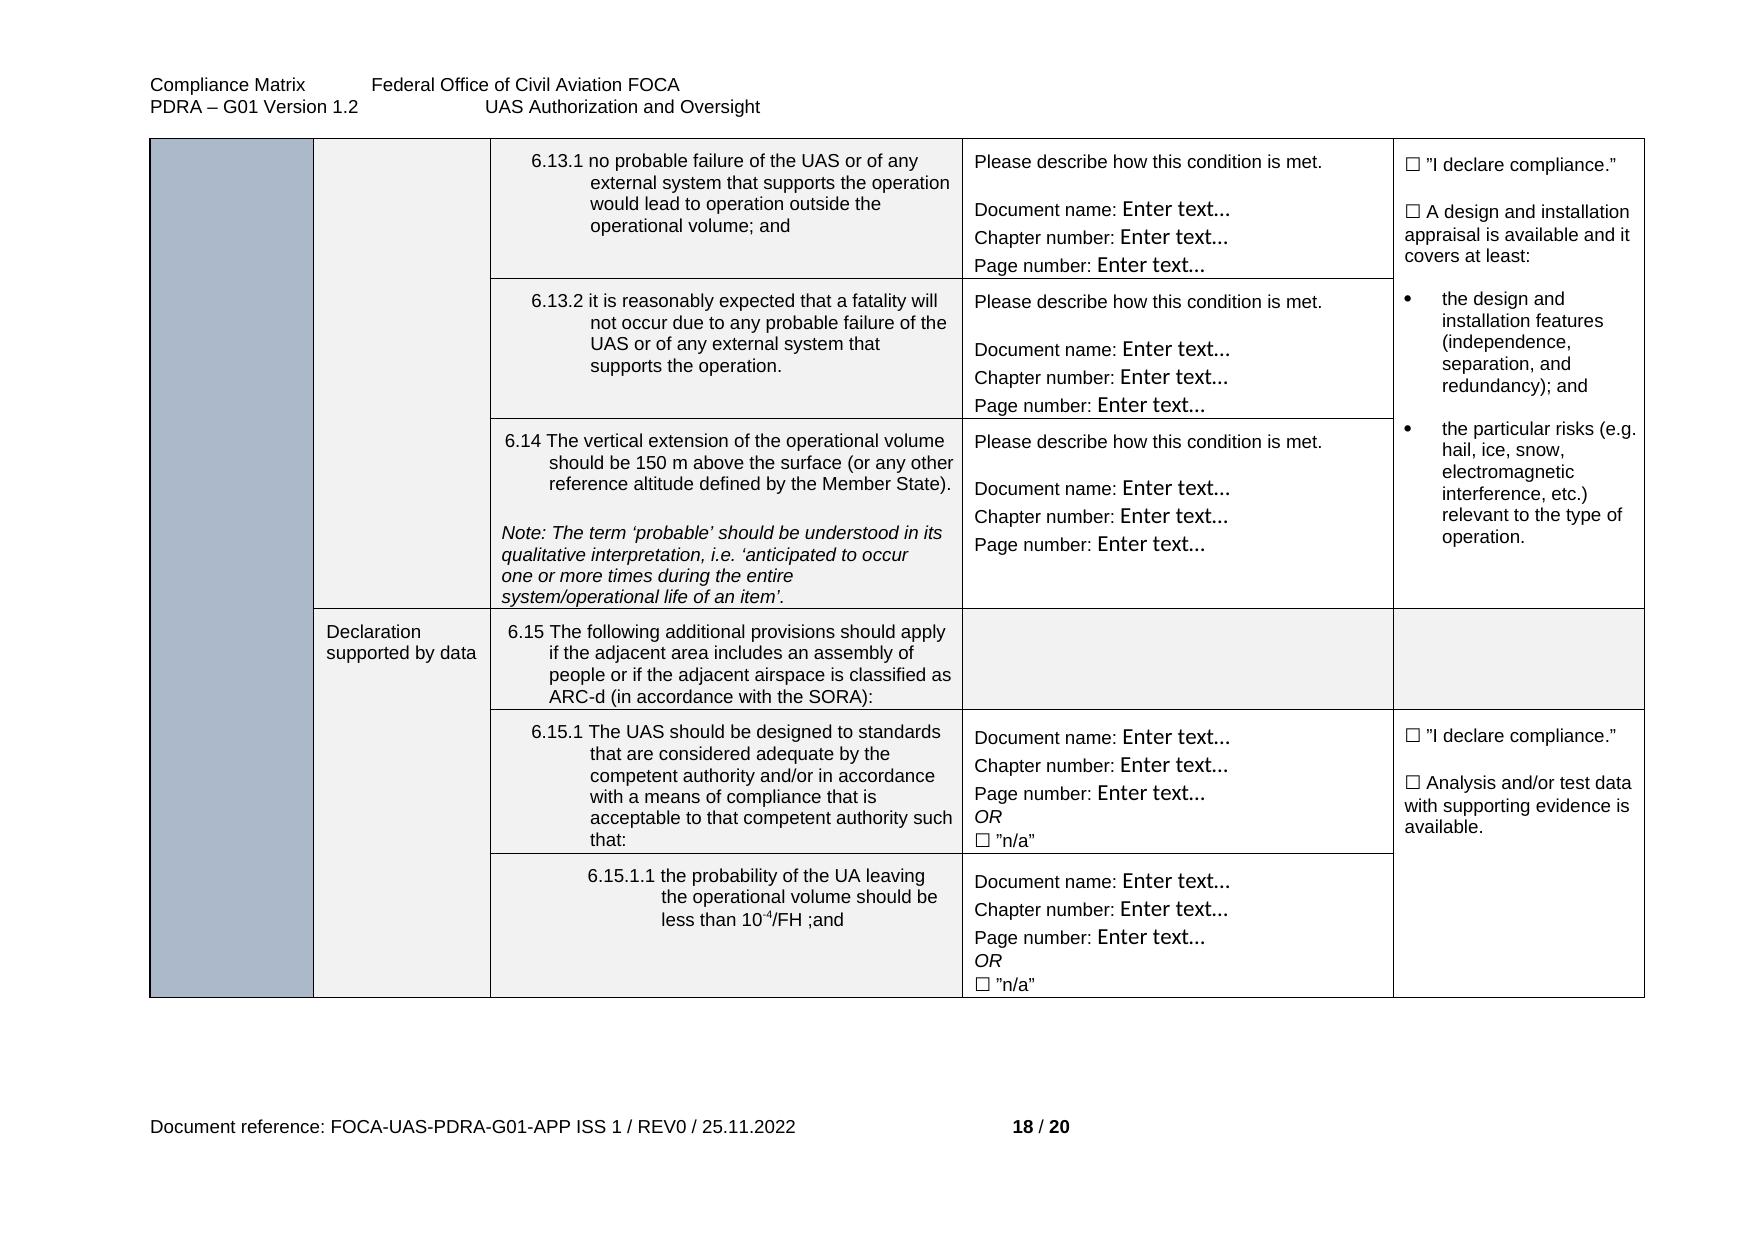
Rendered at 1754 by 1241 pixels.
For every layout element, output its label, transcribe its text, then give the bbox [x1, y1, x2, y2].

table_header ”I declare compliance.” A design and installation appraisal is available and it covers at least: the design and installation features (independence, separation, and redundancy); and the particular risks (e.g. hail, ice, snow, electromagnetic interference, etc.) relevant to the type of operation. [1394, 139, 1644, 608]
table_cell Please describe how this condition is met. Document name: Chapter number: Page number: [963, 279, 1393, 418]
table_header [314, 139, 490, 608]
table_cell 6.13.2 it is reasonably expected that a fatality will not occur due to any probable failure of the UAS or of any external system that supports the operation. [491, 279, 962, 418]
table_cell [963, 609, 1393, 709]
table_cell Document name: Chapter number: Page number: OR ”n/a” [963, 710, 1393, 853]
table_header 6.13.1 no probable failure of the UAS or of any external system that supports the operation would lead to operation outside the operational volume; and [491, 139, 962, 278]
table_cell 6.15 The following additional provisions should apply if the adjacent area includes an assembly of people or if the adjacent airspace is classified as ARC‐d (in accordance with the SORA): [491, 609, 962, 709]
table_header [151, 139, 313, 278]
table_cell [1394, 609, 1644, 709]
table_cell [151, 278, 313, 997]
table_cell 6.14 The vertical extension of the operational volume should be 150 m above the surface (or any other reference altitude defined by the Member State). Note: The term ‘probable’ should be understood in its qualitative interpretation, i.e. ‘anticipated to occur one or more times during the entire system/operational life of an item’. [491, 419, 962, 608]
table_cell Declaration supported by data [314, 609, 490, 997]
table_cell Document name: Chapter number: Page number: OR ”n/a” [963, 854, 1393, 997]
table_cell 6.15.1 The UAS should be designed to standards that are considered adequate by the competent authority and/or in accordance with a means of compliance that is acceptable to that competent authority such that: [491, 710, 962, 853]
table_cell 6.15.1.1 the probability of the UA leaving the operational volume should be less than 10‐4/FH ;and [491, 854, 962, 997]
table_cell Please describe how this condition is met. Document name: Chapter number: Page number: [963, 419, 1393, 608]
table_header Please describe how this condition is met. Document name: Chapter number: Page number: [963, 139, 1393, 278]
table_cell ”I declare compliance.” Analysis and/or test data with supporting evidence is available. [1394, 710, 1644, 997]
